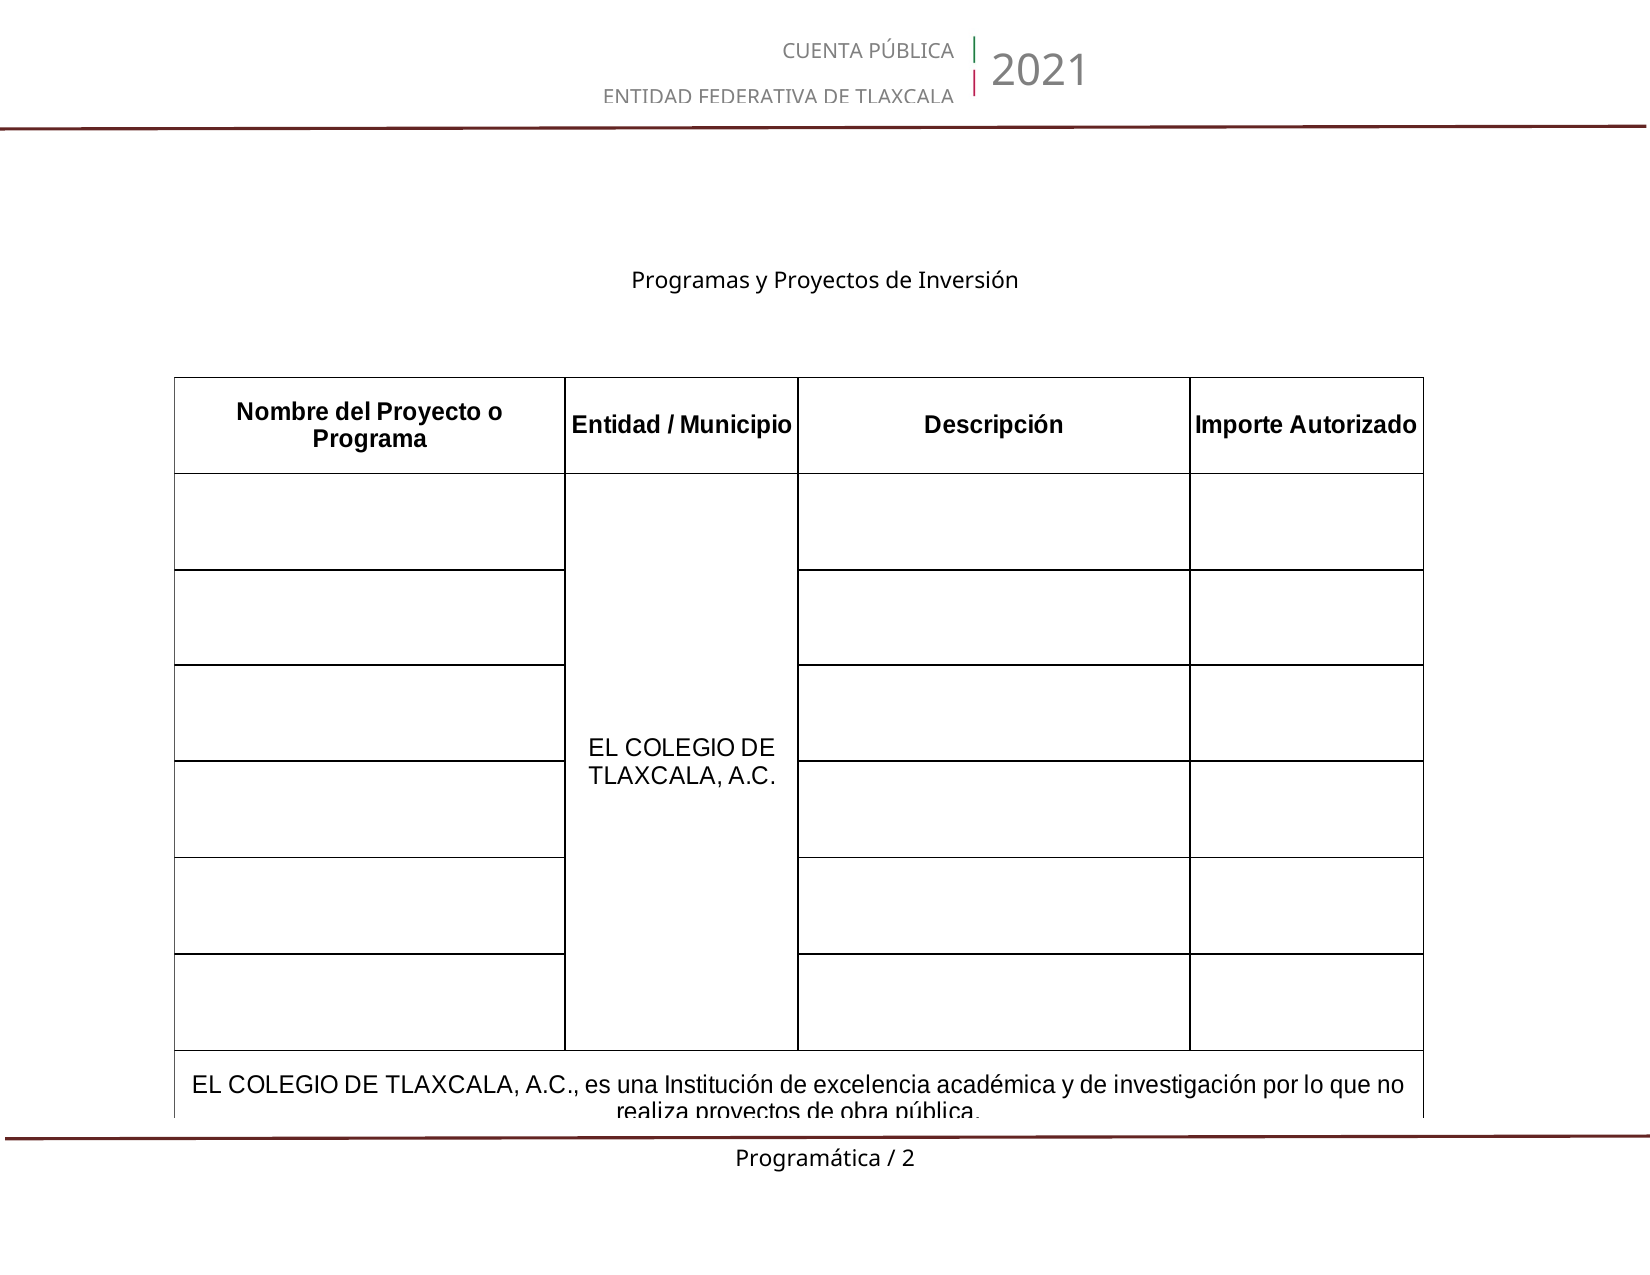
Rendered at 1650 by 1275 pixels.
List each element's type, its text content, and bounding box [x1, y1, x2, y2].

picture [968, 28, 985, 99]
text Programas y Proyectos de Inversión [112, 263, 1537, 295]
